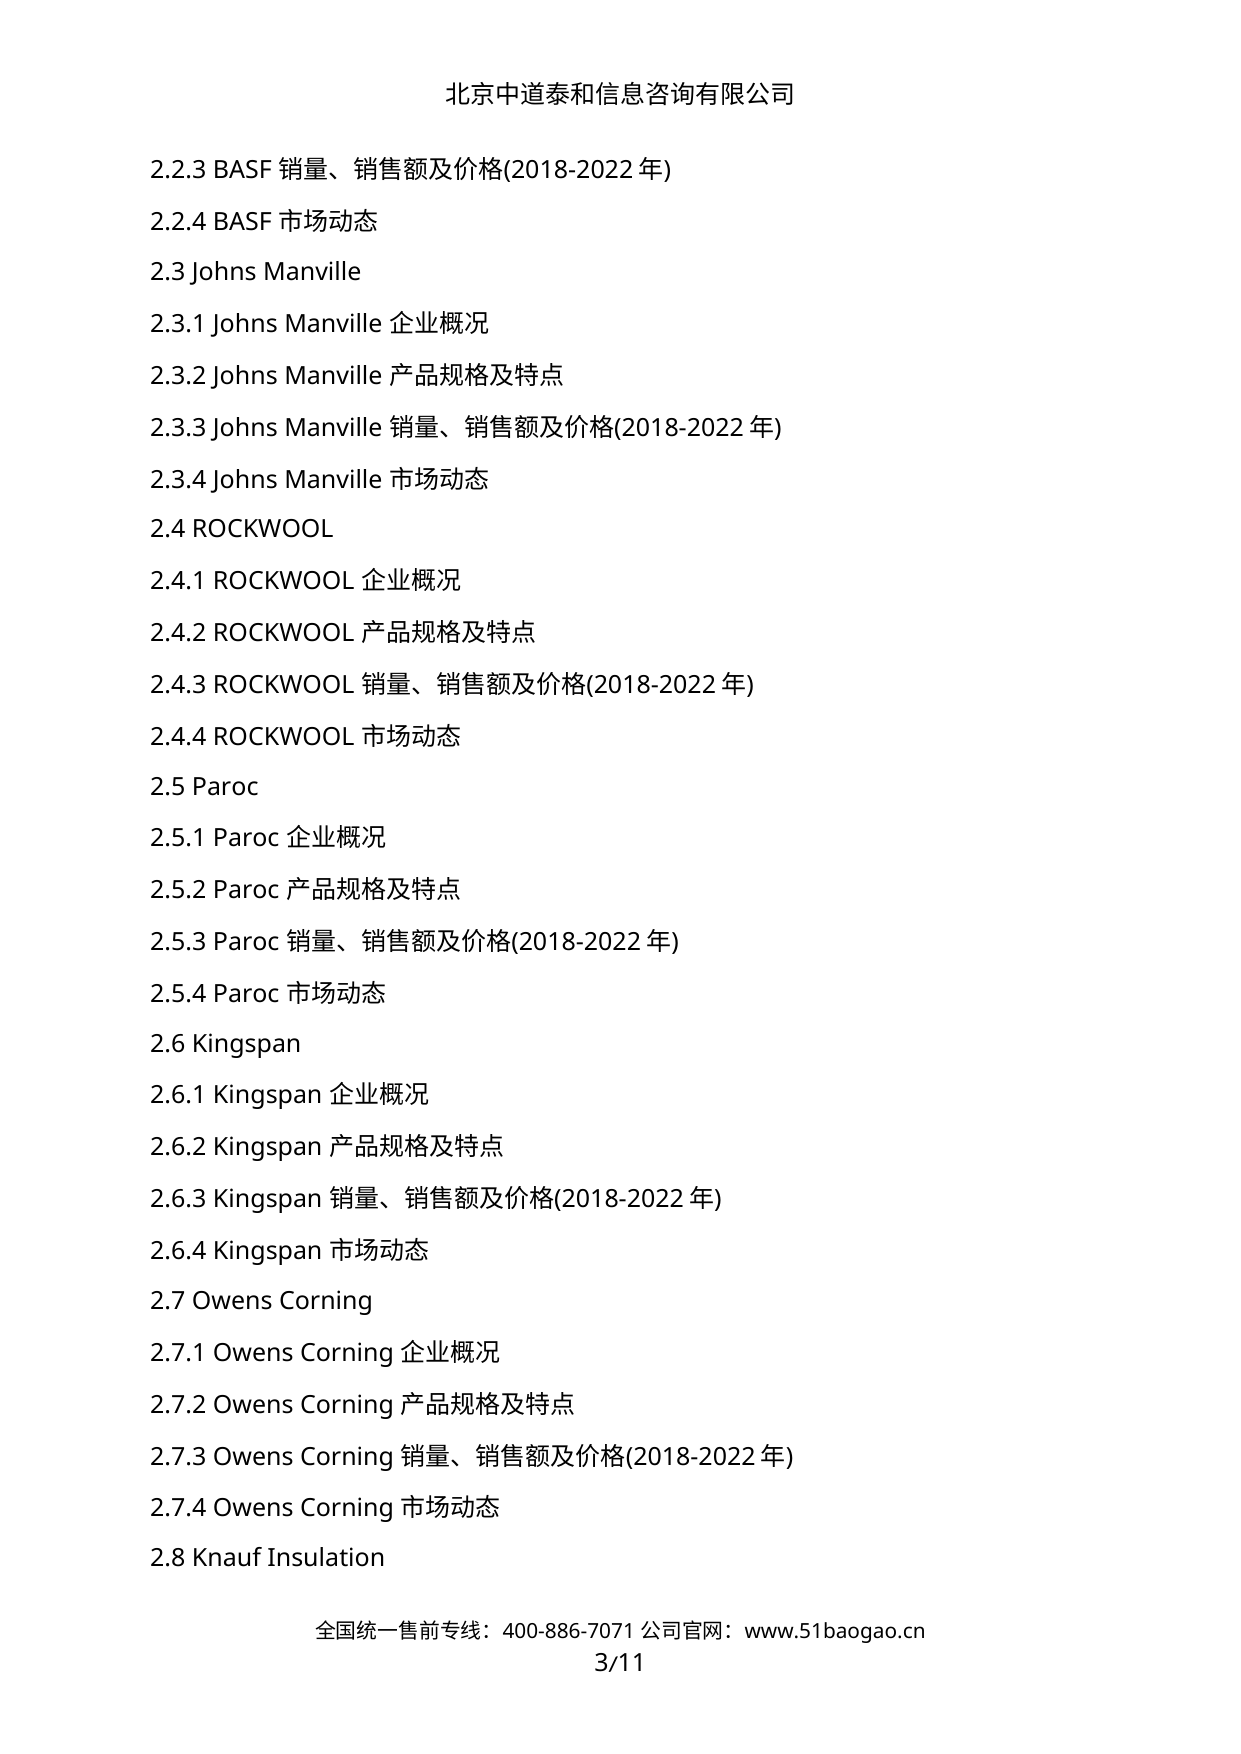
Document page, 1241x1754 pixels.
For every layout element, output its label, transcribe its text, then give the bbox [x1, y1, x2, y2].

text 2.7.2 Owens Corning 产品规格及特点 [150, 1384, 1090, 1420]
text 2.5.3 Paroc 销量、销售额及价格(2018-2022年) [150, 922, 1090, 958]
text 2.3.3 Johns Manville 销量、销售额及价格(2018-2022年) [150, 407, 1090, 443]
text 2.8 Knauf Insulation [150, 1540, 1090, 1574]
text 2.5.2 Paroc 产品规格及特点 [150, 870, 1090, 906]
text 2.3.1 Johns Manville 企业概况 [150, 303, 1090, 340]
text 2.3.4 Johns Manville 市场动态 [150, 459, 1090, 495]
text 2.6.4 Kingspan 市场动态 [150, 1231, 1090, 1267]
text 2.5.1 Paroc 企业概况 [150, 818, 1090, 854]
text 2.3.2 Johns Manville 产品规格及特点 [150, 355, 1090, 392]
text 2.2.3 BASF 销量、销售额及价格(2018-2022年) [150, 150, 1090, 186]
text 2.4.3 ROCKWOOL 销量、销售额及价格(2018-2022年) [150, 664, 1090, 701]
text 2.6.2 Kingspan 产品规格及特点 [150, 1127, 1090, 1163]
text 2.2.4 BASF 市场动态 [150, 202, 1090, 238]
text 2.7.1 Owens Corning 企业概况 [150, 1332, 1090, 1368]
text 2.6.3 Kingspan 销量、销售额及价格(2018-2022年) [150, 1179, 1090, 1215]
text 2.7 Owens Corning [150, 1282, 1090, 1317]
text 2.4 ROCKWOOL [150, 511, 1090, 545]
text 2.4.2 ROCKWOOL 产品规格及特点 [150, 612, 1090, 649]
text 2.4.4 ROCKWOOL 市场动态 [150, 716, 1090, 752]
text 2.7.4 Owens Corning 市场动态 [150, 1488, 1090, 1524]
text 2.5.4 Paroc 市场动态 [150, 973, 1090, 1010]
text 2.7.3 Owens Corning 销量、销售额及价格(2018-2022年) [150, 1436, 1090, 1472]
text 2.5 Paroc [150, 768, 1090, 802]
text 2.4.1 ROCKWOOL 企业概况 [150, 561, 1090, 597]
text 2.3 Johns Manville [150, 254, 1090, 288]
text 2.6 Kingspan [150, 1025, 1090, 1059]
text 2.6.1 Kingspan 企业概况 [150, 1075, 1090, 1111]
